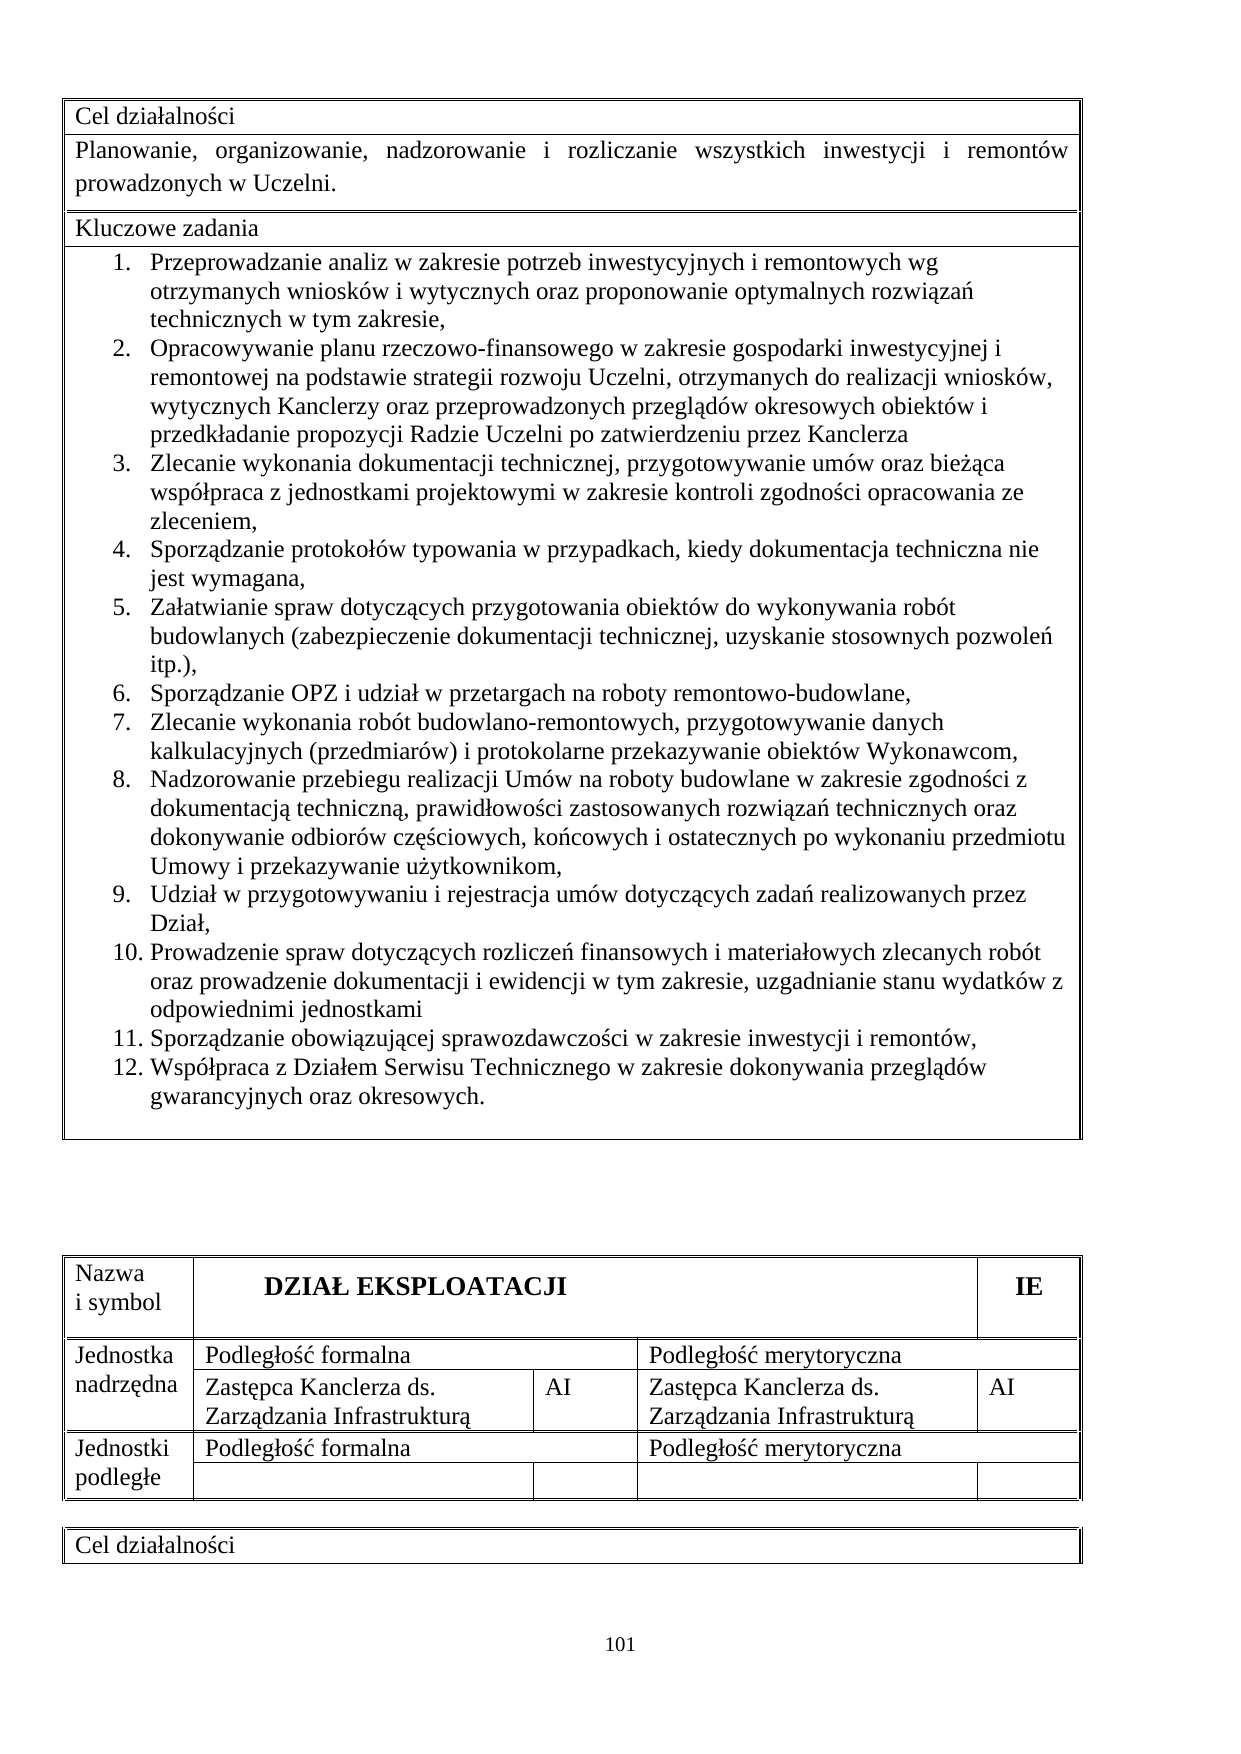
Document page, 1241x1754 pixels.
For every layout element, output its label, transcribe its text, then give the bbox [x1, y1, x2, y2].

table_header Nazwa i symbol [65, 1258, 193, 1337]
table_cell Podległość merytoryczna [638, 1430, 1080, 1462]
table_cell Przeprowadzanie analiz w zakresie potrzeb inwestycyjnych i remontowych wg otrzymanych wniosków i wytycznych oraz proponowanie optymalnych rozwiązań technicznych w tym zakresie, Opracowywanie planu rzeczowo-finansowego w zakresie gospodarki inwestycyjnej i remontowej na podstawie strategii rozwoju Uczelni, otrzymanych do realizacji wniosków, wytycznych Kanclerzy oraz przeprowadzonych przeglądów okresowych obiektów i przedkładanie propozycji Radzie Uczelni po zatwierdzeniu przez Kanclerza Zlecanie wykonania dokumentacji technicznej, przygotowywanie umów oraz bieżąca współpraca z jednostkami projektowymi w zakresie kontroli zgodności opracowania ze zleceniem, Sporządzanie protokołów typowania w przypadkach, kiedy dokumentacja techniczna nie jest wymagana, Załatwianie spraw dotyczących przygotowania obiektów do wykonywania robót budowlanych (zabezpieczenie dokumentacji technicznej, uzyskanie stosownych pozwoleń itp.), Sporządzanie OPZ i udział w przetargach na roboty remontowo-budowlane, Zlecanie wykonania robót budowlano-remontowych, przygotowywanie danych kalkulacyjnych (przedmiarów) i protokolarne przekazywanie obiektów Wykonawcom, Nadzorowanie przebiegu realizacji Umów na roboty budowlane w zakresie zgodności z dokumentacją techniczną, prawidłowości zastosowanych rozwiązań technicznych oraz dokonywanie odbiorów częściowych, końcowych i ostatecznych po wykonaniu przedmiotu Umowy i przekazywanie użytkownikom, Udział w przygotowywaniu i rejestracja umów dotyczących zadań realizowanych przez Dział, Prowadzenie spraw dotyczących rozliczeń finansowych i materiałowych zlecanych robót oraz prowadzenie dokumentacji i ewidencji w tym zakresie, uzgadnianie stanu wydatków z odpowiednimi jednostkami Sporządzanie obowiązującej sprawozdawczości w zakresie inwestycji i remontów, Współpraca z Działem Serwisu Technicznego w zakresie dokonywania przeglądów gwarancyjnych oraz okresowych. [65, 247, 1079, 1139]
table_cell [64, 1498, 1081, 1527]
table_cell [638, 1463, 977, 1498]
table_cell Jednostki podległe [65, 1430, 193, 1498]
table_cell Jednostka nadrzędna [64, 1337, 193, 1430]
table_cell AI [978, 1370, 1079, 1430]
table_cell Cel działalności [64, 1527, 1081, 1563]
table_header IE [978, 1258, 1079, 1337]
table_cell [978, 1463, 1079, 1498]
table_header DZIAŁ EKSPLOATACJI [194, 1258, 977, 1337]
table_cell Cel działalności [65, 101, 1079, 134]
table_cell Planowanie, organizowanie, nadzorowanie i rozliczanie wszystkich inwestycji i remontów prowadzonych w Uczelni. [65, 135, 1079, 210]
table_cell [534, 1463, 637, 1498]
table_cell Podległość formalna [194, 1433, 637, 1462]
table_cell Zastępca Kanclerza ds. Zarządzania Infrastrukturą [194, 1370, 533, 1430]
table_cell [194, 1463, 533, 1498]
table_cell Kluczowe zadania [65, 210, 1080, 246]
table_cell AI [534, 1370, 637, 1430]
table_cell Podległość formalna [194, 1340, 637, 1369]
table_cell Podległość merytoryczna [638, 1337, 1081, 1369]
table_cell Zastępca Kanclerza ds. Zarządzania Infrastrukturą [638, 1370, 977, 1430]
